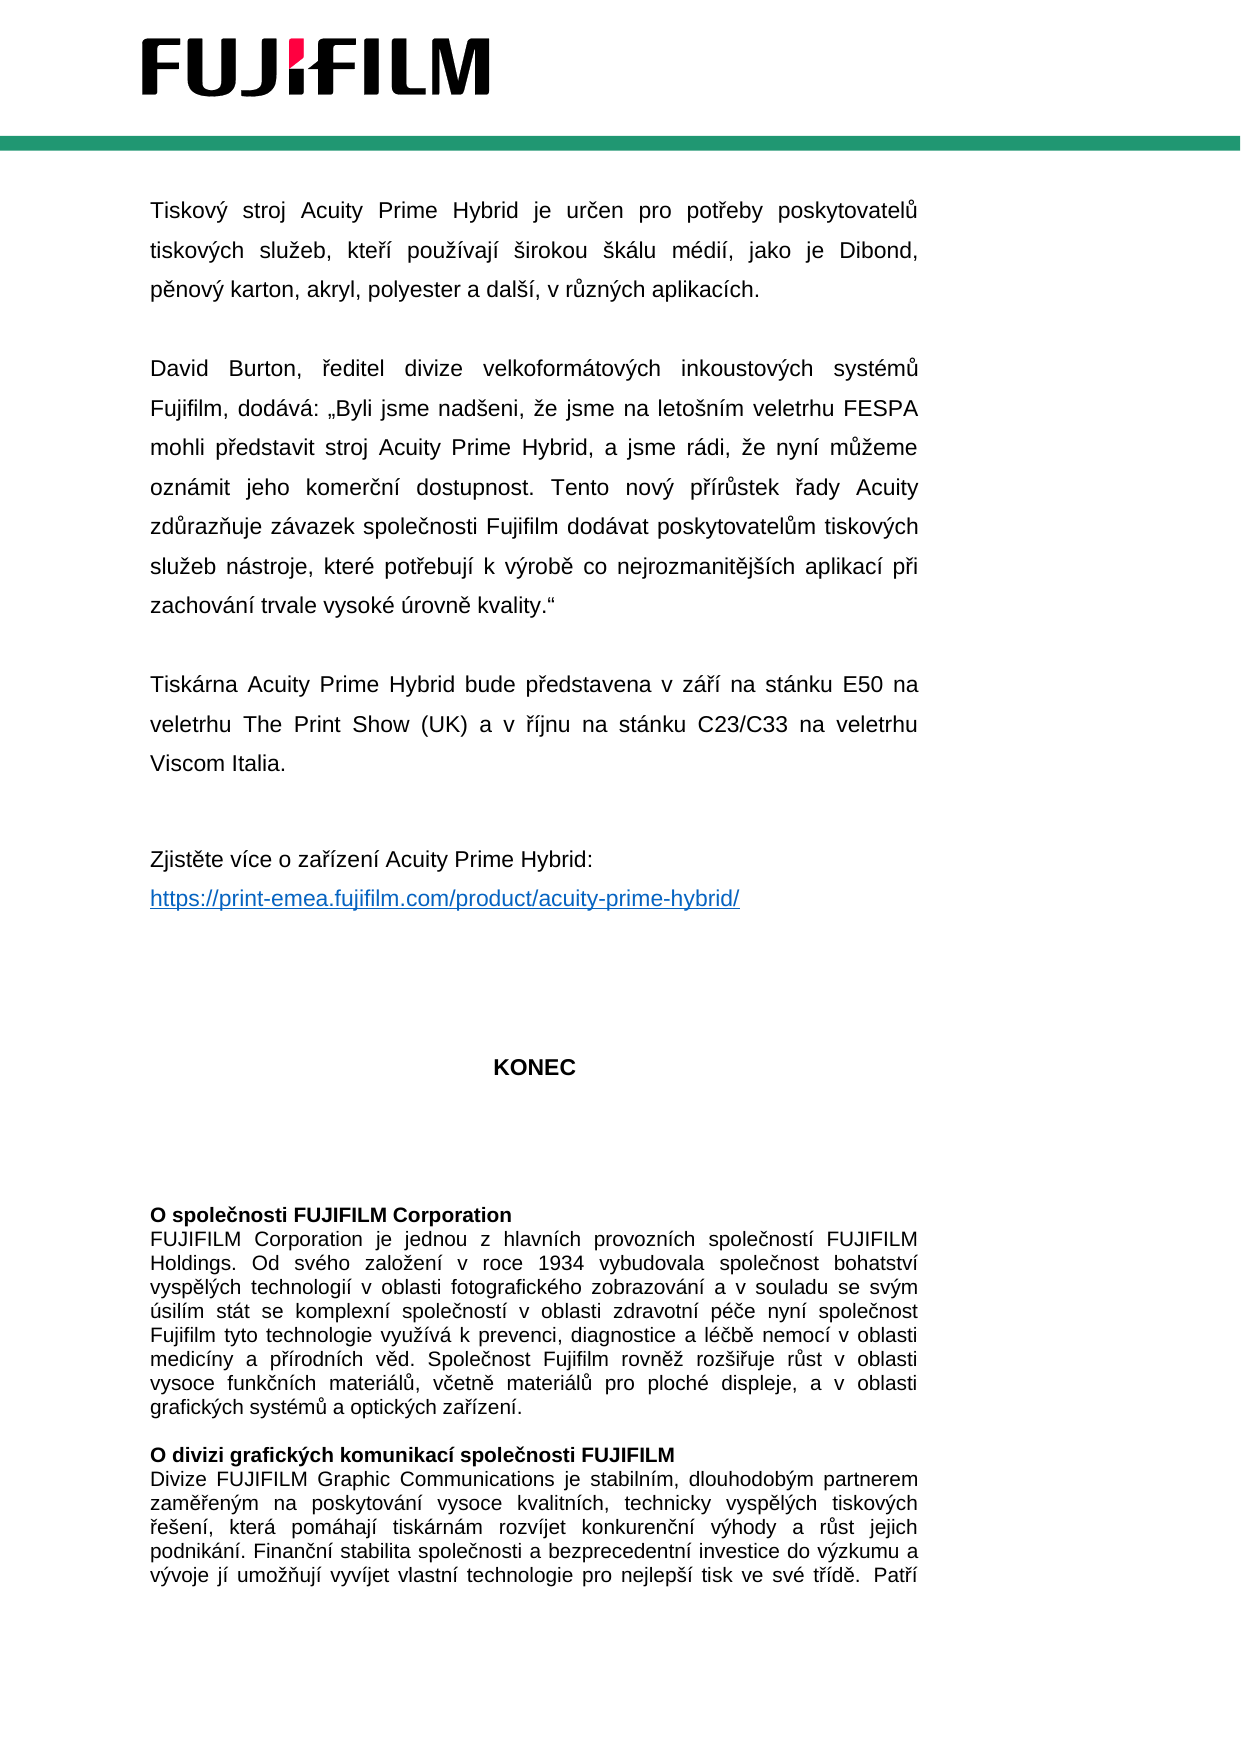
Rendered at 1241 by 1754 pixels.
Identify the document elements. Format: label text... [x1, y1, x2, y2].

text O divizi grafických komunikací společnosti FUJIFILM [150, 1443, 919, 1467]
text Zjistěte více o zařízení Acuity Prime Hybrid: https://print-emea.fujifilm.com/product/acuity-prime-hybrid/ [150, 846, 919, 912]
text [150, 1467, 919, 1587]
text KONEC [150, 1054, 919, 1080]
text O společnosti FUJIFILM Corporation [150, 1202, 919, 1227]
text Tiskárna Acuity Prime Hybrid bude představena v září na stánku E50 na veletrhu The Print Show (UK) a v říjnu na stánku C23/C33 na veletrhu Viscom Italia. [150, 671, 919, 776]
text Tiskový stroj Acuity Prime Hybrid je určen pro potřeby poskytovatelů tiskových služeb, kteří používají širokou škálu médií, jako je Dibond, pěnový karton, akryl, polyester a další, v různých aplikacích. [150, 197, 919, 303]
text David Burton, ředitel divize velkoformátových inkoustových systémů Fujifilm, dodává: „Byli jsme nadšeni, že jsme na letošním veletrhu FESPA mohli představit stroj Acuity Prime Hybrid, a jsme rádi, že nyní můžeme oznámit jeho komerční dostupnost. Tento nový přírůstek řady Acuity zdůrazňuje závazek společnosti Fujifilm dodávat poskytovatelům tiskových služeb nástroje, které potřebují k výrobě co nejrozmanitějších aplikací při zachování trvale vysoké úrovně kvality.“ [150, 355, 919, 618]
text FUJIFILM Corporation je jednou z hlavních provozních společností FUJIFILM Holdings. Od svého založení v roce 1934 vybudovala společnost bohatství vyspělých technologií v oblasti fotografického zobrazování a v souladu se svým úsilím stát se komplexní společností v oblasti zdravotní péče nyní společnost Fujifilm tyto technologie využívá k prevenci, diagnostice a léčbě nemocí v oblasti medicíny a přírodních věd. Společnost Fujifilm rovněž rozšiřuje růst v oblasti vysoce funkčních materiálů, včetně materiálů pro ploché displeje, a v oblasti grafických systémů a optických zařízení. [150, 1227, 919, 1419]
